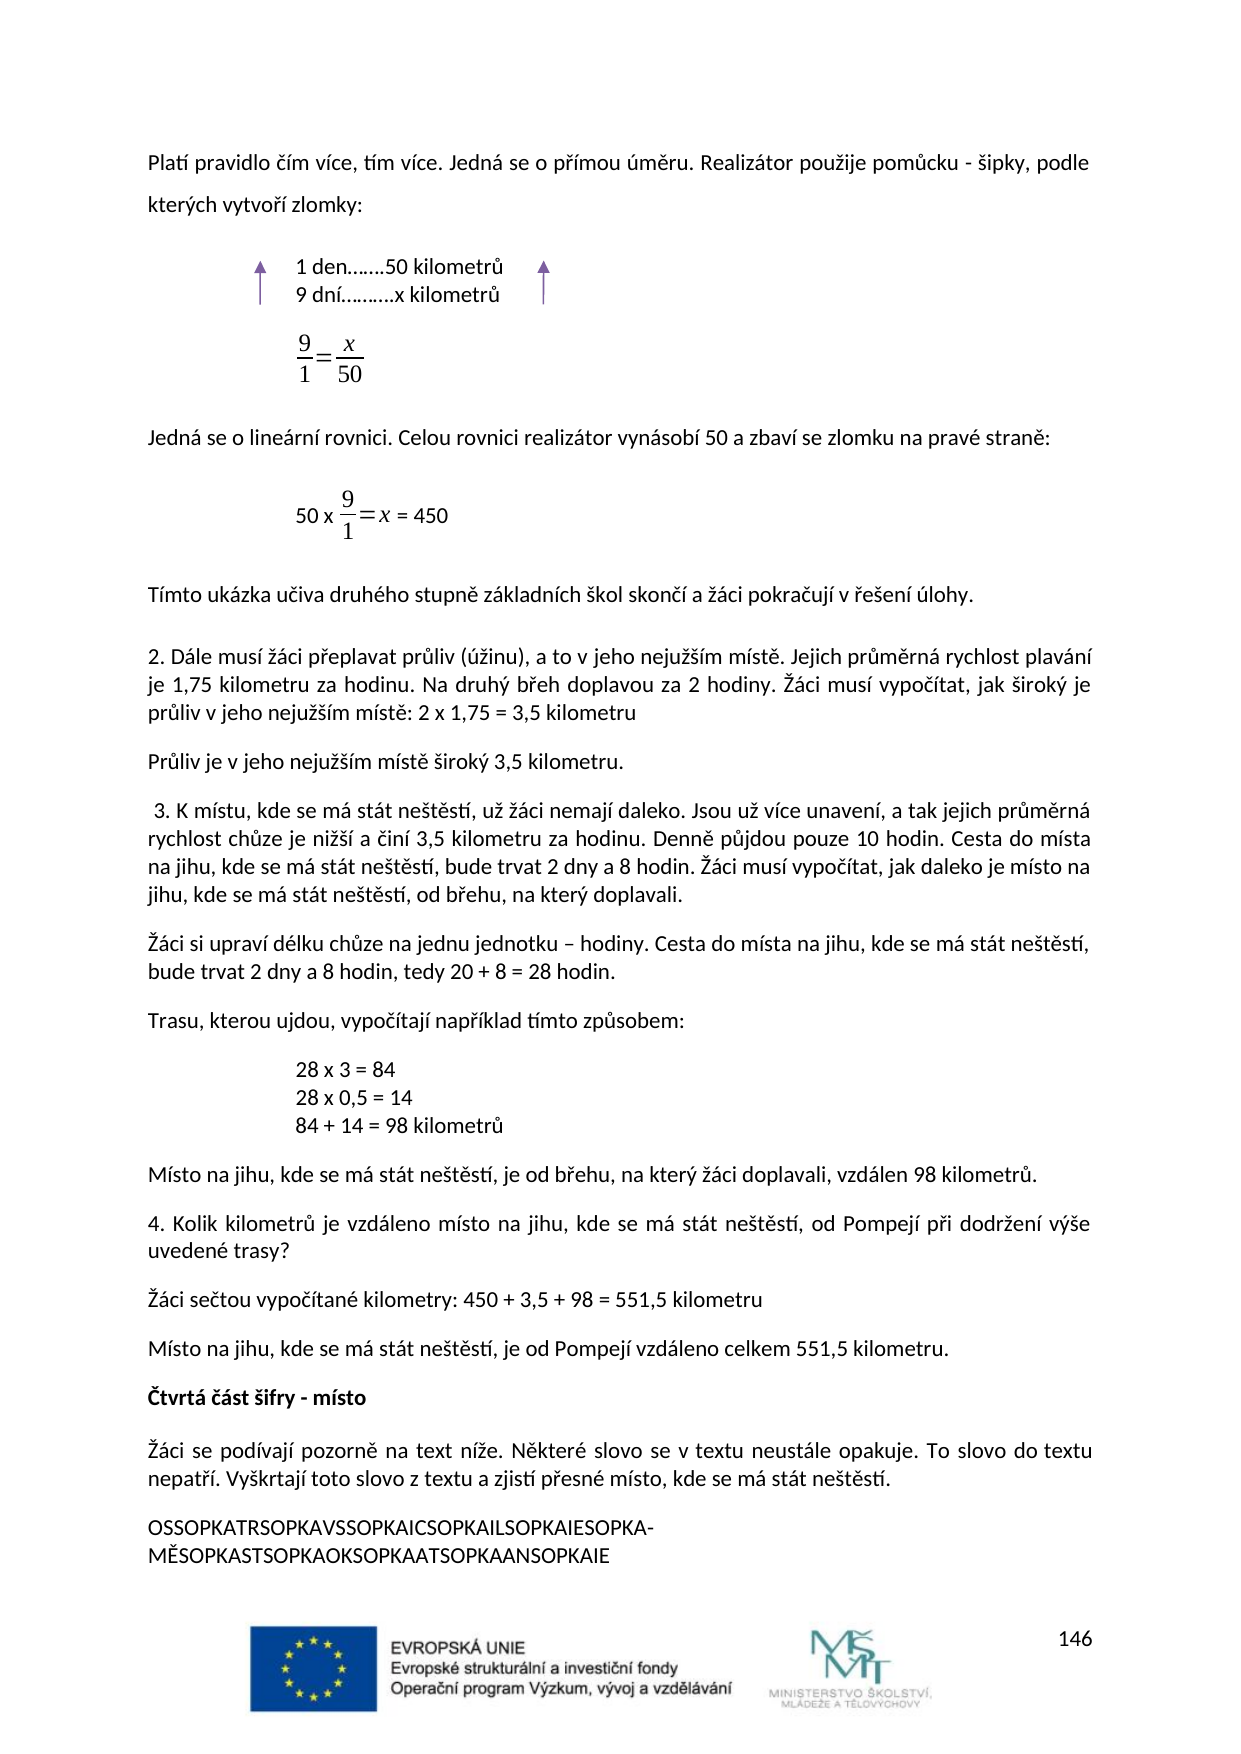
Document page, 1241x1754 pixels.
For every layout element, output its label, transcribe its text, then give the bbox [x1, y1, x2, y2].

text Čtvrtá část šifry - místo [148, 1383, 1092, 1411]
text Místo na jihu, kde se má stát neštěstí, je od Pompejí vzdáleno celkem 551,5 kilometru. [148, 1334, 1092, 1362]
text Žáci si upraví délku chůze na jednu jednotku – hodiny. Cesta do místa na jihu, kde se má stát neštěstí, bude trvat 2 dny a 8 hodin, tedy 20 + 8 = 28 hodin. [148, 929, 1092, 985]
text Místo na jihu, kde se má stát neštěstí, je od břehu, na který žáci doplavali, vzdálen 98 kilometrů. [148, 1160, 1092, 1188]
picture [208, 1584, 974, 1754]
text Žáci se podívají pozorně na text níže. Některé slovo se v textu neustále opakuje. To slovo do textu nepatří. Vyškrtají toto slovo z textu a zjistí přesné místo, kde se má stát neštěstí. [148, 1436, 1092, 1492]
text 28 x 3 = 84 [222, 1055, 1092, 1083]
text Trasu, kterou ujdou, vypočítají například tímto způsobem: [148, 1006, 1092, 1034]
text 2. Dále musí žáci přeplavat průliv (úžinu), a to v jeho nejužším místě. Jejich průměrná rychlost plavání je 1,75 kilometru za hodinu. Na druhý břeh doplavou za 2 hodiny. Žáci musí vypočítat, jak široký je průliv v jeho nejužším místě: 2 x 1,75 = 3,5 kilometru [148, 642, 1092, 727]
text 50 x = 450 [148, 486, 1092, 545]
text OSSOPKATRSOPKAVSSOPKAICSOPKAILSOPKAIESOPKA-MĚSOPKASTSOPKAOKSOPKAATSOPKAANSOPKAIE [148, 1513, 1092, 1569]
text Průliv je v jeho nejužším místě široký 3,5 kilometru. [148, 747, 1092, 775]
text Jedná se o lineární rovnici. Celou rovnici realizátor vynásobí 50 a zbaví se zlomku na pravé straně: [148, 423, 1092, 451]
text 28 x 0,5 = 14 [222, 1083, 1092, 1111]
text Žáci sečtou vypočítané kilometry: 450 + 3,5 + 98 = 551,5 kilometru [148, 1286, 1092, 1313]
text 1 den…….50 kilometrů [148, 252, 1092, 281]
text 4. Kolik kilometrů je vzdáleno místo na jihu, kde se má stát neštěstí, od Pompejí při dodržení výše uvedené trasy? [148, 1209, 1092, 1265]
text 9 dní……….x kilometrů [148, 281, 1092, 308]
text 84 + 14 = 98 kilometrů [221, 1111, 1092, 1139]
text 3. K místu, kde se má stát neštěstí, už žáci nemají daleko. Jsou už více unavení, a tak jejich průměrná rychlost chůze je nižší a činí 3,5 kilometru za hodinu. Denně půjdou pouze 10 hodin. Cesta do místa na jihu, kde se má stát neštěstí, bude trvat 2 dny a 8 hodin. Žáci musí vypočítat, jak daleko je místo na jihu, kde se má stát neštěstí, od břehu, na který doplavali. [148, 796, 1092, 908]
text Tímto ukázka učiva druhého stupně základních škol skončí a žáci pokračují v řešení úlohy. [148, 580, 1092, 608]
text Platí pravidlo čím více, tím více. Jedná se o přímou úměru. Realizátor použije pomůcku - šipky, podle kterých vytvoří zlomky: [148, 148, 1092, 218]
